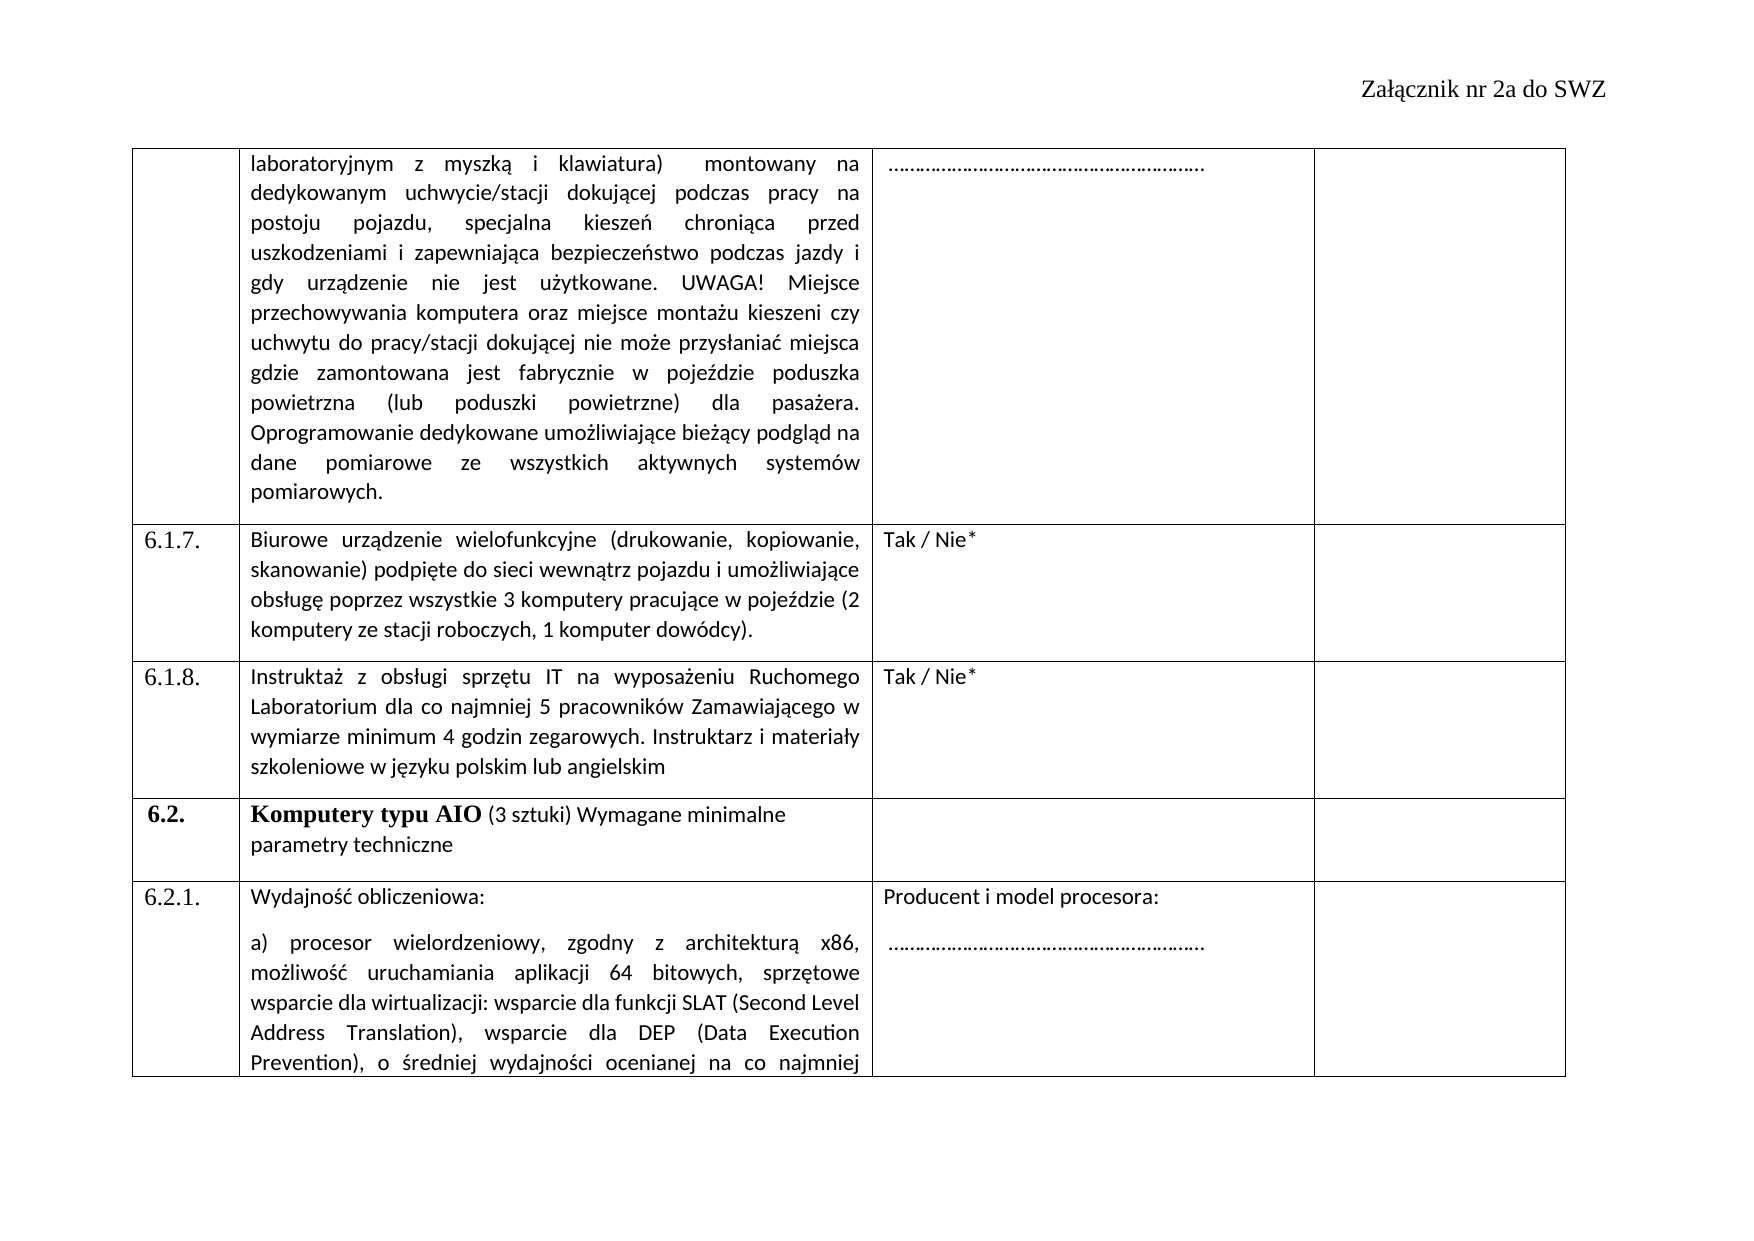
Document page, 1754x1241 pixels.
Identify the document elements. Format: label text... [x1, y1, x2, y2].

table_cell [1315, 149, 1565, 524]
table_cell Instruktaż z obsługi sprzętu IT na wyposażeniu Ruchomego Laboratorium dla co najmniej 5 pracowników Zamawiającego w wymiarze minimum 4 godzin zegarowych. Instruktarz i materiały szkoleniowe w języku polskim lub angielskim [240, 662, 872, 798]
table_cell [133, 149, 239, 524]
table_cell Tak / Nie* [873, 525, 1314, 661]
table_cell Tak / Nie* [873, 662, 1314, 798]
table_cell [1315, 662, 1565, 798]
table_cell [133, 662, 239, 798]
table_cell [1315, 799, 1565, 881]
table_cell [133, 882, 239, 1076]
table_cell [873, 149, 1314, 524]
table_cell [240, 882, 872, 1076]
table_cell [1315, 525, 1565, 661]
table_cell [873, 882, 1314, 1076]
table_cell Komputery typu AIO (3 sztuki) Wymagane minimalne parametry techniczne [240, 799, 872, 881]
table_cell [1315, 882, 1565, 1076]
table_cell [133, 525, 239, 661]
table_cell [133, 799, 239, 881]
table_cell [240, 149, 872, 524]
table_cell Biurowe urządzenie wielofunkcyjne (drukowanie, kopiowanie, skanowanie) podpięte do sieci wewnątrz pojazdu i umożliwiające obsługę poprzez wszystkie 3 komputery pracujące w pojeździe (2 komputery ze stacji roboczych, 1 komputer dowódcy). [240, 525, 872, 661]
table_cell [873, 799, 1314, 881]
